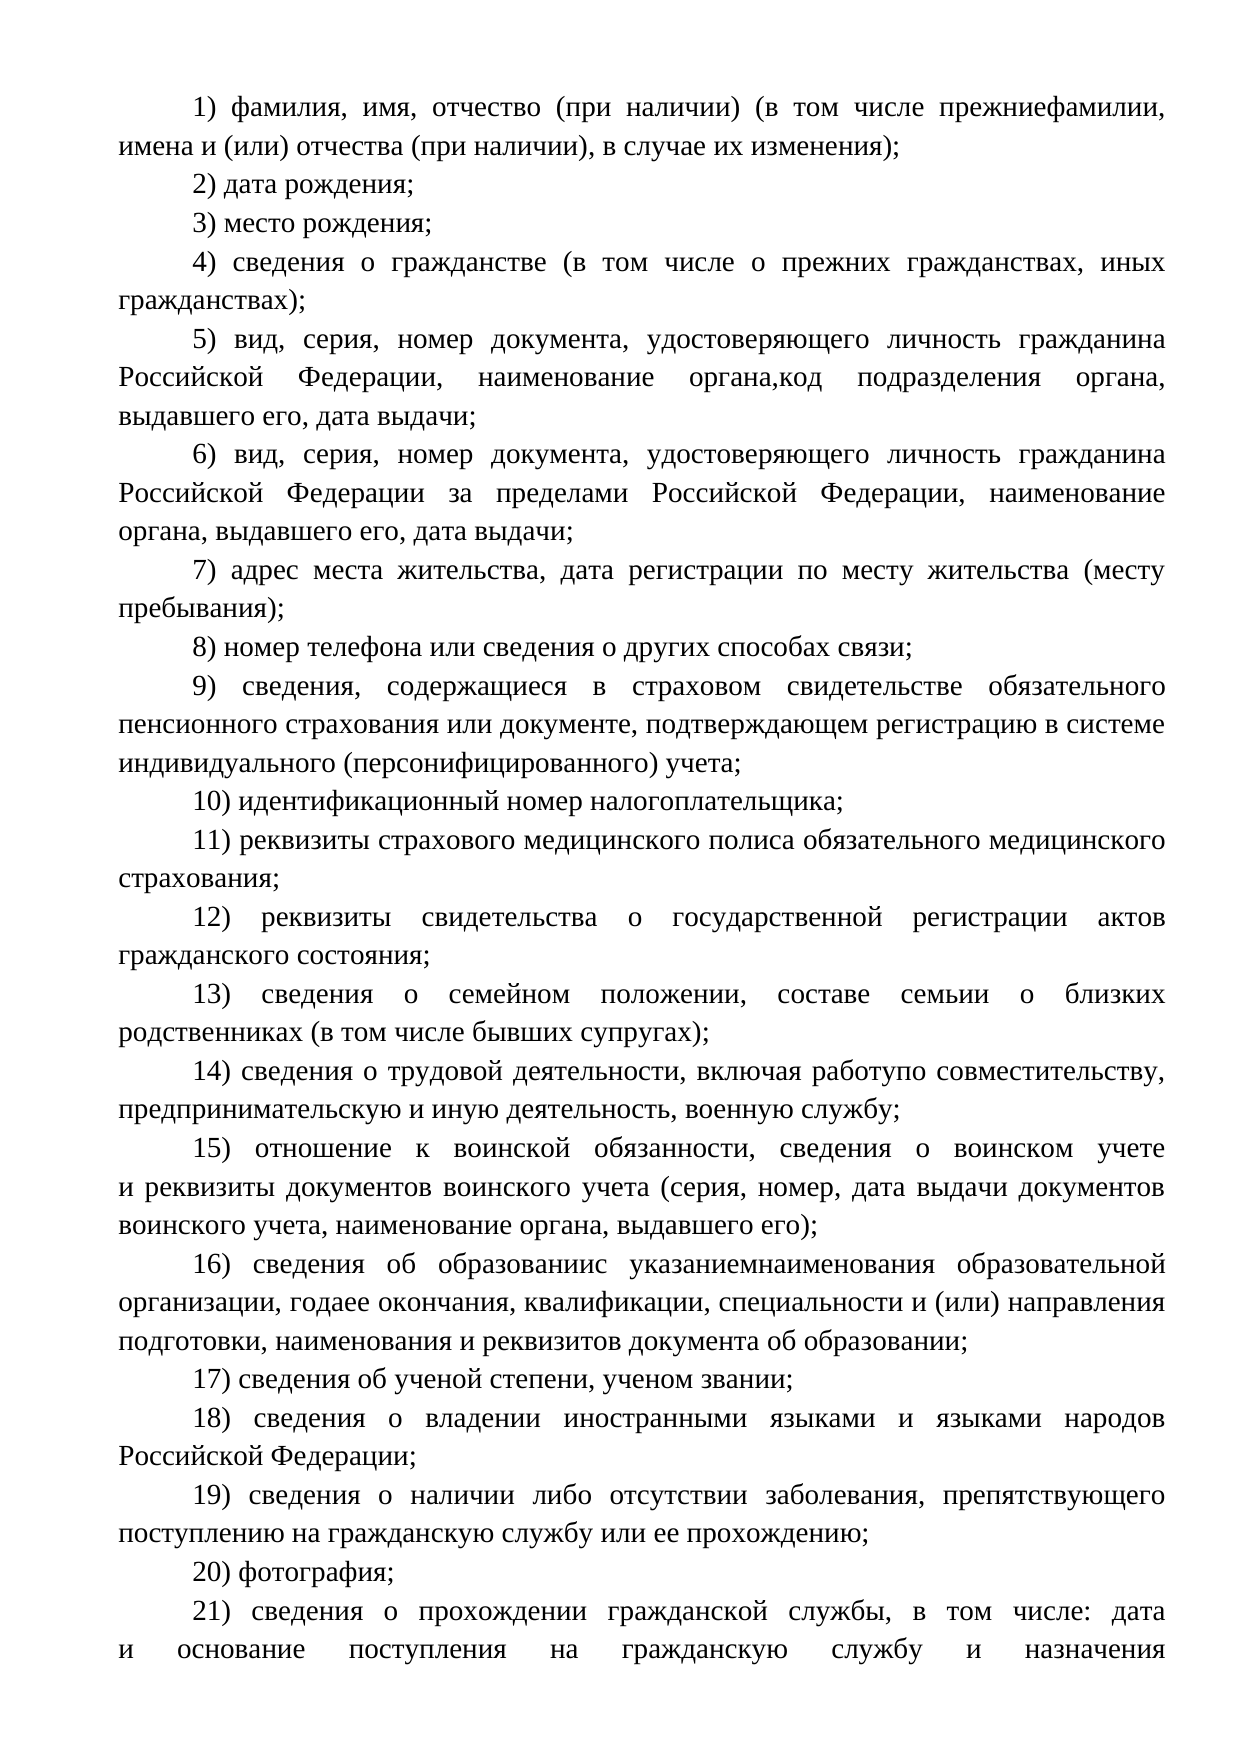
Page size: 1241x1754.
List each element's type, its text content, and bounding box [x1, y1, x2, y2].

text 2) дата рождения; [118, 167, 1166, 200]
text 9) сведения, содержащиеся в страховом свидетельстве обязательного пенсионного страхования или документе, подтверждающем регистрацию в системе индивидуального (персонифицированного) учета; [118, 668, 1166, 778]
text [118, 1593, 1166, 1665]
text 16) сведения об образованиис указаниемнаименования образовательной организации, годаее окончания, квалификации, специальности и (или) направления подготовки, наименования и реквизитов документа об образовании; [118, 1246, 1166, 1356]
text 18) сведения о владении иностранными языками и языками народов Российской Федерации; [118, 1400, 1166, 1472]
text 20) фотография; [118, 1554, 1166, 1588]
text 10) идентификационный номер налогоплательщика; [118, 783, 1166, 817]
text 15) отношение к воинской обязанности, сведения о воинском учете и реквизиты документов воинского учета (серия, номер, дата выдачи документов воинского учета, наименование органа, выдавшего его); [118, 1130, 1166, 1241]
text 3) место рождения; [118, 205, 1166, 239]
text 14) сведения о трудовой деятельности, включая работупо совместительству, предпринимательскую и иную деятельность, военную службу; [118, 1053, 1166, 1125]
text 11) реквизиты страхового медицинского полиса обязательного медицинского страхования; [118, 822, 1166, 894]
text 5) вид, серия, номер документа, удостоверяющего личность гражданина Российской Федерации, наименование органа,код подразделения органа, выдавшего его, дата выдачи; [118, 321, 1166, 431]
text 7) адрес места жительства, дата регистрации по месту жительства (месту пребывания); [118, 552, 1166, 624]
text 8) номер телефона или сведения о других способах связи; [118, 629, 1166, 663]
text 13) сведения о семейном положении, составе семьии о близких родственниках (в том числе бывших супругах); [118, 976, 1166, 1048]
text 17) сведения об ученой степени, ученом звании; [118, 1361, 1166, 1395]
text 6) вид, серия, номер документа, удостоверяющего личность гражданина Российской Федерации за пределами Российской Федерации, наименование органа, выдавшего его, дата выдачи; [118, 436, 1166, 547]
text 19) сведения о наличии либо отсутствии заболевания, препятствующего поступлению на гражданскую службу или ее прохождению; [118, 1477, 1166, 1549]
text 4) сведения о гражданстве (в том числе о прежних гражданствах, иных гражданствах); [118, 244, 1166, 316]
text 1) фамилия, имя, отчество (при наличии) (в том числе прежниефамилии, имена и (или) отчества (при наличии), в случае их изменения); [118, 89, 1166, 162]
text 12) реквизиты свидетельства о государственной регистрации актов гражданского состояния; [118, 899, 1166, 971]
